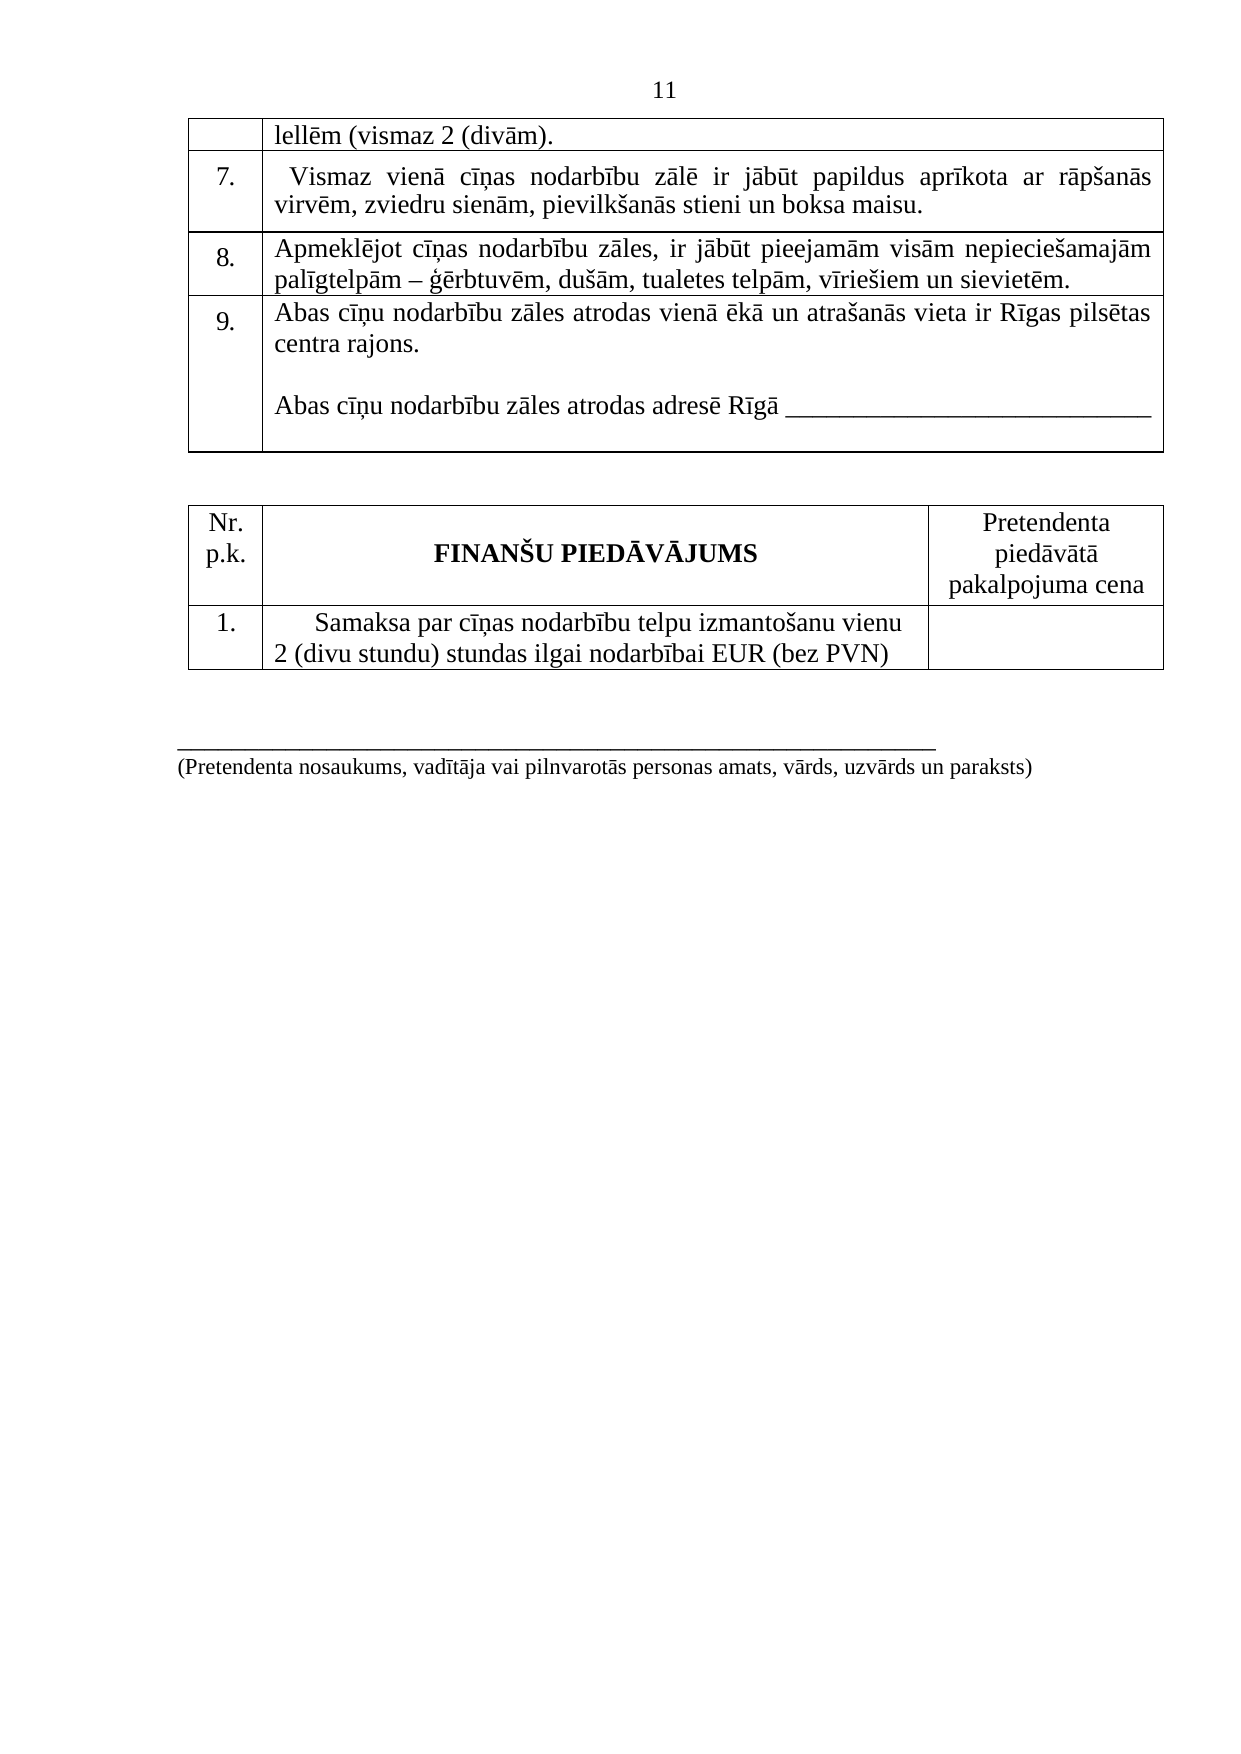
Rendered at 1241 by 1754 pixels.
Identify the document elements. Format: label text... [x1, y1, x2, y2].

table_cell 8. [189, 233, 262, 295]
table_cell [929, 606, 1163, 669]
text ________________________________________________________ [177, 722, 1152, 753]
table_cell Abas cīņu nodarbību zāles atrodas vienā ēkā un atrašanās vieta ir Rīgas pilsētas centra rajons. Abas cīņu nodarbību zāles atrodas adresē Rīgā ___________________________ [263, 296, 1163, 451]
table_cell 1. [189, 606, 262, 669]
table_cell 9. [189, 296, 262, 451]
table_cell Vismaz vienā cīņas nodarbību zālē ir jābūt papildus aprīkota ar rāpšanās virvēm, zviedru sienām, pievilkšanās stieni un boksa maisu. [263, 151, 1163, 231]
table_header Pretendenta piedāvātā pakalpojuma cena [929, 506, 1163, 605]
table_cell Apmeklējot cīņas nodarbību zāles, ir jābūt pieejamām visām nepieciešamajām palīgtelpām – ģērbtuvēm, dušām, tualetes telpām, vīriešiem un sievietēm. [263, 233, 1163, 295]
table_header Nr. p.k. [189, 506, 262, 605]
table_header FINANŠU PIEDĀVĀJUMS [263, 506, 928, 605]
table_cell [263, 119, 1163, 150]
table_cell 6. [189, 119, 262, 150]
table_cell Samaksa par cīņas nodarbību telpu izmantošanu vienu 2 (divu stundu) stundas ilgai nodarbībai EUR (bez PVN) [263, 606, 928, 669]
table_cell 7. [189, 151, 262, 231]
text (Pretendenta nosaukums, vadītāja vai pilnvarotās personas amats, vārds, uzvārds un paraksts) [177, 753, 1152, 780]
